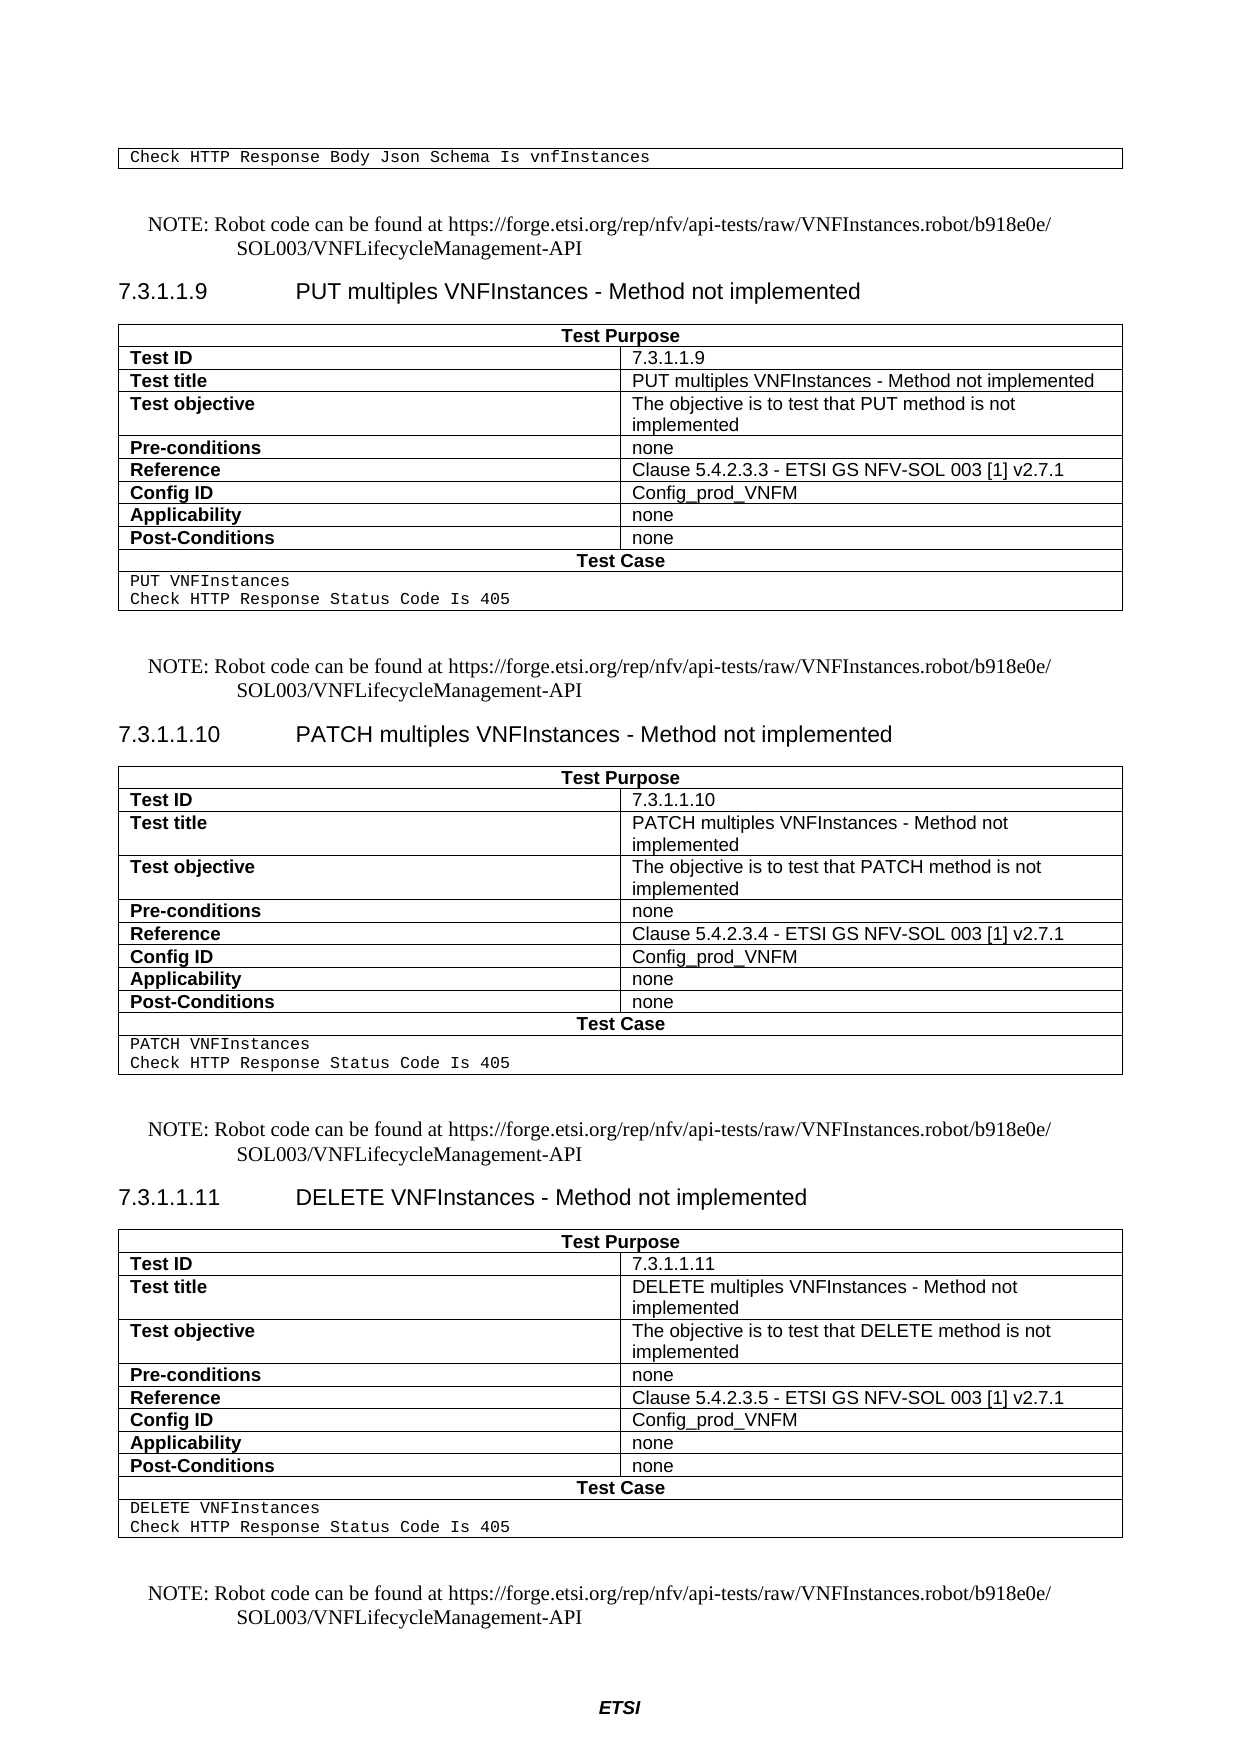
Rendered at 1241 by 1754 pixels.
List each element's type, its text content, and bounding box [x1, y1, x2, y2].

table_cell Reference [119, 923, 620, 944]
table_cell Test objective [119, 392, 620, 435]
table_cell Pre-conditions [119, 436, 620, 458]
table_cell Applicability [119, 968, 620, 989]
table_cell Pre-conditions [119, 1364, 620, 1386]
table_cell none [621, 504, 1122, 526]
table_cell PATCH VNFInstances Check HTTP Response Status Code Is 405 [119, 1036, 1122, 1073]
table_cell Post-Conditions [119, 991, 620, 1012]
table_cell The objective is to test that PUT method is not implemented [621, 392, 1122, 435]
table_cell DELETE VNFInstances Check HTTP Response Status Code Is 405 [119, 1500, 1122, 1537]
table_cell none [621, 900, 1122, 922]
table_cell The objective is to test that PATCH method is not implemented [621, 856, 1122, 899]
text NOTE: Robot code can be found at https://forge.etsi.org/rep/nfv/api-tests/raw/VNFInstances.robot/b918e0e/SOL003/VNFLifecycleManagement-API [148, 211, 1122, 259]
table_cell none [621, 1454, 1122, 1476]
table_cell Config_prod_VNFM [621, 945, 1122, 967]
table_cell Test Case [119, 1013, 1122, 1035]
table_cell Test objective [119, 1320, 620, 1363]
table_cell none [621, 436, 1122, 458]
table_cell Clause 5.4.2.3.3 - ETSI GS NFV-SOL 003 [1] v2.7.1 [621, 459, 1122, 481]
table_cell PUT VNFInstances Check HTTP Response Status Code Is 405 [119, 572, 1122, 610]
table_cell Config_prod_VNFM [621, 1409, 1122, 1431]
text NOTE: Robot code can be found at https://forge.etsi.org/rep/nfv/api-tests/raw/VNFInstances.robot/b918e0e/SOL003/VNFLifecycleManagement-API [148, 654, 1122, 702]
table_cell 7.3.1.1.10 [621, 789, 1122, 811]
table_cell Test ID [119, 789, 620, 811]
table_cell Post-Conditions [119, 1454, 620, 1476]
subtitle 7.3.1.1.11 DELETE VNFInstances - Method not implemented [118, 1184, 1122, 1211]
table_cell 7.3.1.1.11 [621, 1253, 1122, 1274]
table_header Test Purpose [119, 325, 1122, 346]
table_cell none [621, 527, 1122, 548]
table_cell PUT multiples VNFInstances - Method not implemented [621, 370, 1122, 391]
table_cell Pre-conditions [119, 900, 620, 922]
table_cell Test Case [119, 1477, 1122, 1498]
table_cell Config ID [119, 482, 620, 503]
table_cell Test title [119, 1276, 620, 1319]
table_cell Test objective [119, 856, 620, 899]
table_cell Test title [119, 370, 620, 391]
table_header Test Purpose [119, 1230, 1122, 1252]
table_cell none [621, 968, 1122, 989]
table_cell Test ID [119, 1253, 620, 1274]
table_cell The objective is to test that DELETE method is not implemented [621, 1320, 1122, 1363]
table_cell Reference [119, 459, 620, 481]
table_cell Config ID [119, 1409, 620, 1431]
table_cell Post-Conditions [119, 527, 620, 548]
text NOTE: Robot code can be found at https://forge.etsi.org/rep/nfv/api-tests/raw/VNFInstances.robot/b918e0e/SOL003/VNFLifecycleManagement-API [148, 1117, 1122, 1166]
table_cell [119, 149, 1122, 168]
table_cell Config ID [119, 945, 620, 967]
table_cell Clause 5.4.2.3.5 - ETSI GS NFV-SOL 003 [1] v2.7.1 [621, 1387, 1122, 1408]
table_cell 7.3.1.1.9 [621, 347, 1122, 369]
table_cell Applicability [119, 1432, 620, 1453]
table_cell Applicability [119, 504, 620, 526]
table_cell Clause 5.4.2.3.4 - ETSI GS NFV-SOL 003 [1] v2.7.1 [621, 923, 1122, 944]
subtitle 7.3.1.1.10 PATCH multiples VNFInstances - Method not implemented [118, 721, 1122, 747]
table_header Test Purpose [119, 767, 1122, 788]
table_cell PATCH multiples VNFInstances - Method not implemented [621, 812, 1122, 855]
table_cell Reference [119, 1387, 620, 1408]
table_cell DELETE multiples VNFInstances - Method not implemented [621, 1276, 1122, 1319]
table_cell Test Case [119, 550, 1122, 571]
table_cell Test title [119, 812, 620, 855]
subtitle 7.3.1.1.9 PUT multiples VNFInstances - Method not implemented [118, 278, 1122, 305]
text NOTE: Robot code can be found at https://forge.etsi.org/rep/nfv/api-tests/raw/VNFInstances.robot/b918e0e/SOL003/VNFLifecycleManagement-API [148, 1581, 1122, 1629]
table_cell Config_prod_VNFM [621, 482, 1122, 503]
table_cell none [621, 1432, 1122, 1453]
table_cell none [621, 1364, 1122, 1386]
table_cell Test ID [119, 347, 620, 369]
table_cell none [621, 991, 1122, 1012]
